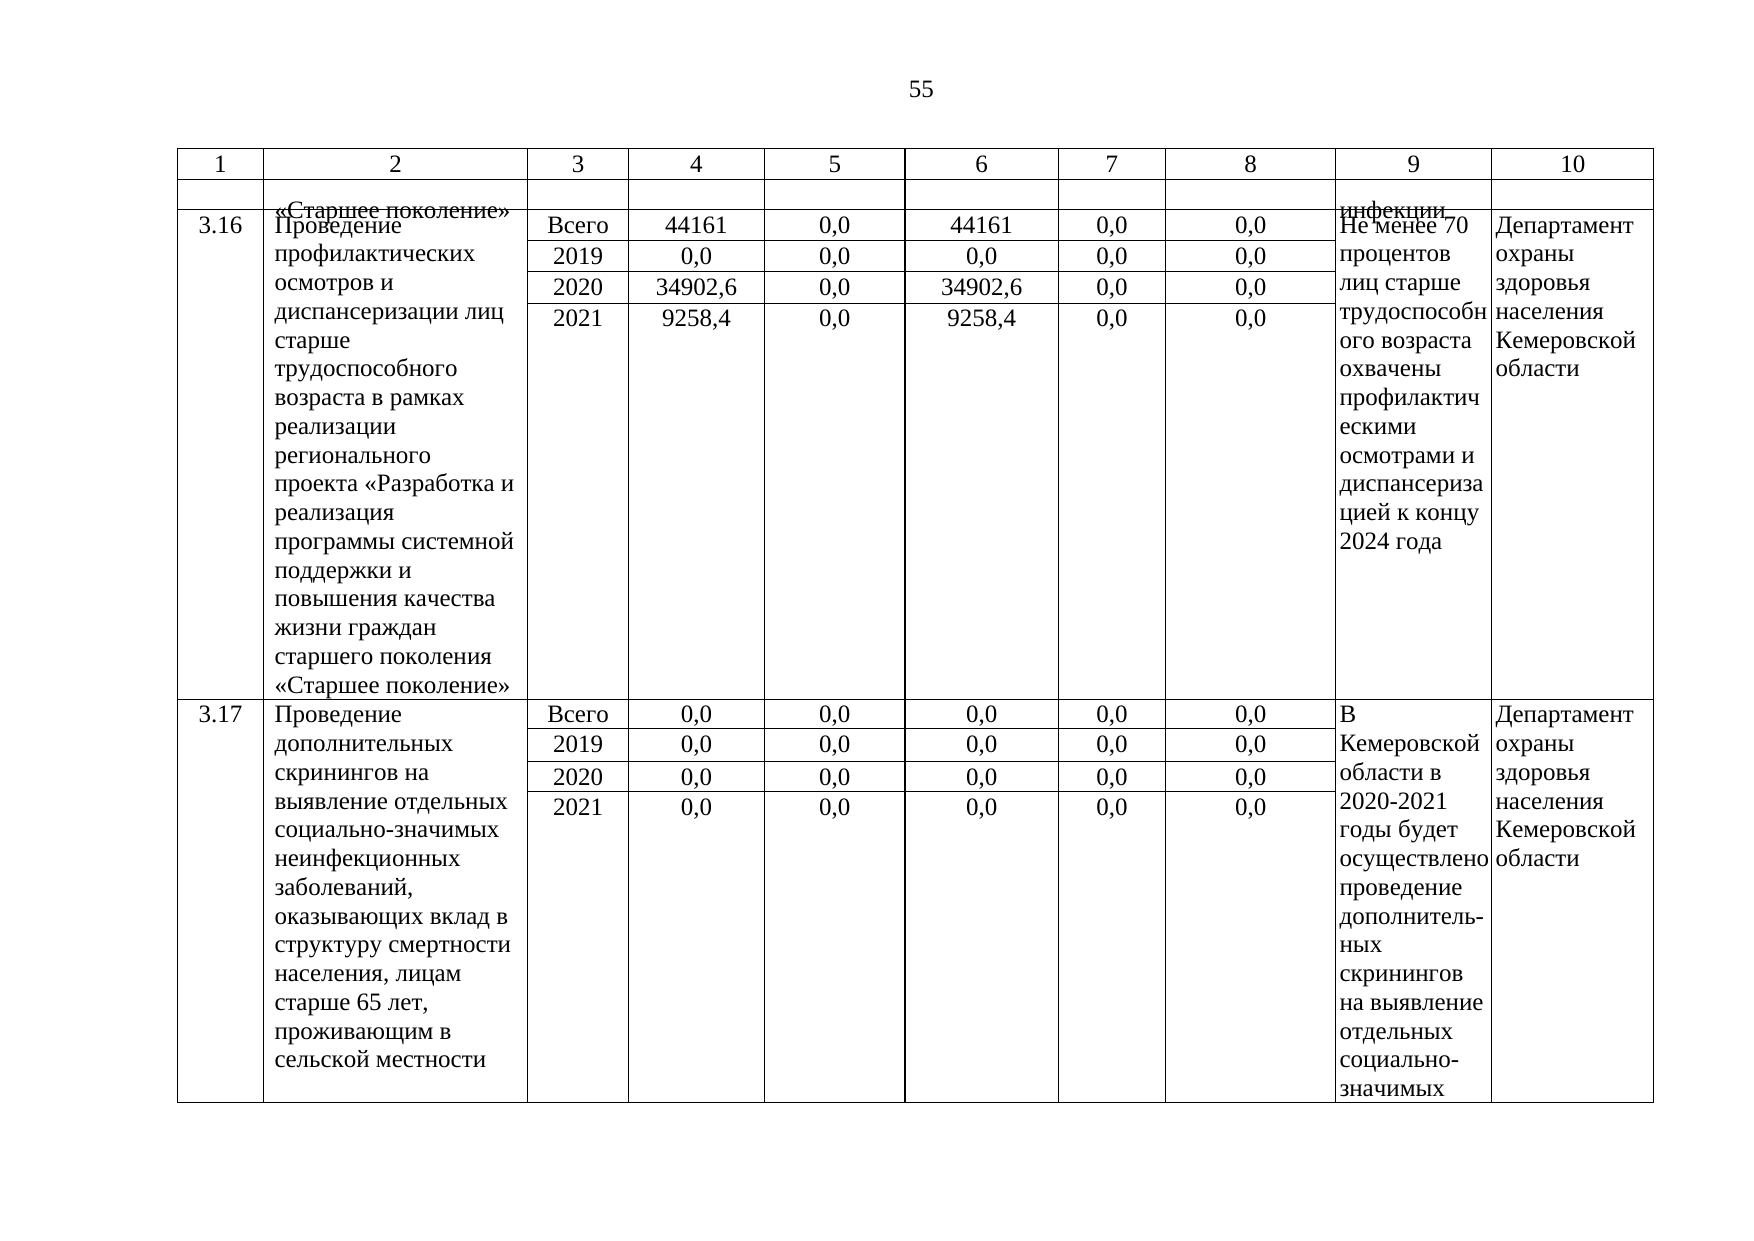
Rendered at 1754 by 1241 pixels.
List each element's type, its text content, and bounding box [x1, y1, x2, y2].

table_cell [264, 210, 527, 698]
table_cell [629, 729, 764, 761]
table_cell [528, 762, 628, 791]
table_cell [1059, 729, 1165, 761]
table_header 10 [1492, 149, 1653, 179]
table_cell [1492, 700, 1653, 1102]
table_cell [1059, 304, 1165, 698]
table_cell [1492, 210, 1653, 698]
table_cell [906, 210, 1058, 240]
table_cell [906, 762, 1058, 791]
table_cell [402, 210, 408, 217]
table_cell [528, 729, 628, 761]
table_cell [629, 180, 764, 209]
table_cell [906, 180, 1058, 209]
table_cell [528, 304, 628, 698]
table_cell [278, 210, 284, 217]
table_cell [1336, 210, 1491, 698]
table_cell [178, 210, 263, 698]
table_header 8 [1166, 149, 1335, 179]
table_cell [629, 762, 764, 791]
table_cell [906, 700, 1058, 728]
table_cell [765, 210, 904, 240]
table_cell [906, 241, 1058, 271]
table_header 9 [1336, 149, 1491, 179]
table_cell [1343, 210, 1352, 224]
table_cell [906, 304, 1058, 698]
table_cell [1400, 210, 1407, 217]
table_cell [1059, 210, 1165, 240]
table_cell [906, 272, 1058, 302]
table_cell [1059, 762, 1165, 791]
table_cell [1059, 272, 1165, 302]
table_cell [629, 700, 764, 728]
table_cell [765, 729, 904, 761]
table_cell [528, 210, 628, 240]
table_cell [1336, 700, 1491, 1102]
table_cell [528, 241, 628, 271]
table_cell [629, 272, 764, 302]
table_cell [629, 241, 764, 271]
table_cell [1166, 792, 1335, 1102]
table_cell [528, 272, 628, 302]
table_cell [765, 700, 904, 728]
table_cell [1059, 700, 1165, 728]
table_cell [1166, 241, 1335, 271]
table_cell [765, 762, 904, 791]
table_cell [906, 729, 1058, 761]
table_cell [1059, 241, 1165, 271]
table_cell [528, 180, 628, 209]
table_header 1 [178, 149, 263, 179]
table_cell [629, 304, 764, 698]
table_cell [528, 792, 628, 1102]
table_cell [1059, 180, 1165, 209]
table_header 4 [629, 149, 764, 179]
table_header 2 [264, 149, 527, 179]
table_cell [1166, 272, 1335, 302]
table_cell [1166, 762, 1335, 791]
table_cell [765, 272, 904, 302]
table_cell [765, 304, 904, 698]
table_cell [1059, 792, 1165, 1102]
table_header 6 [906, 149, 1058, 179]
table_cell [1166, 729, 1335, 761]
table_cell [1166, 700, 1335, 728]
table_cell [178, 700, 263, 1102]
table_header 3 [528, 149, 628, 179]
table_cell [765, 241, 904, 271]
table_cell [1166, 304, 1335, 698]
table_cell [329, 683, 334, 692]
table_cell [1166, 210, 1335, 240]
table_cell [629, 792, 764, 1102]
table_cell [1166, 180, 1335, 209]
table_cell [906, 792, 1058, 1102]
table_header 7 [1059, 149, 1165, 179]
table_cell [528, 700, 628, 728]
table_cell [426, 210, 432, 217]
table_header 5 [765, 149, 904, 179]
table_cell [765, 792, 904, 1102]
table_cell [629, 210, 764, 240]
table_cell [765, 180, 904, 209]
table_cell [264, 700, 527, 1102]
